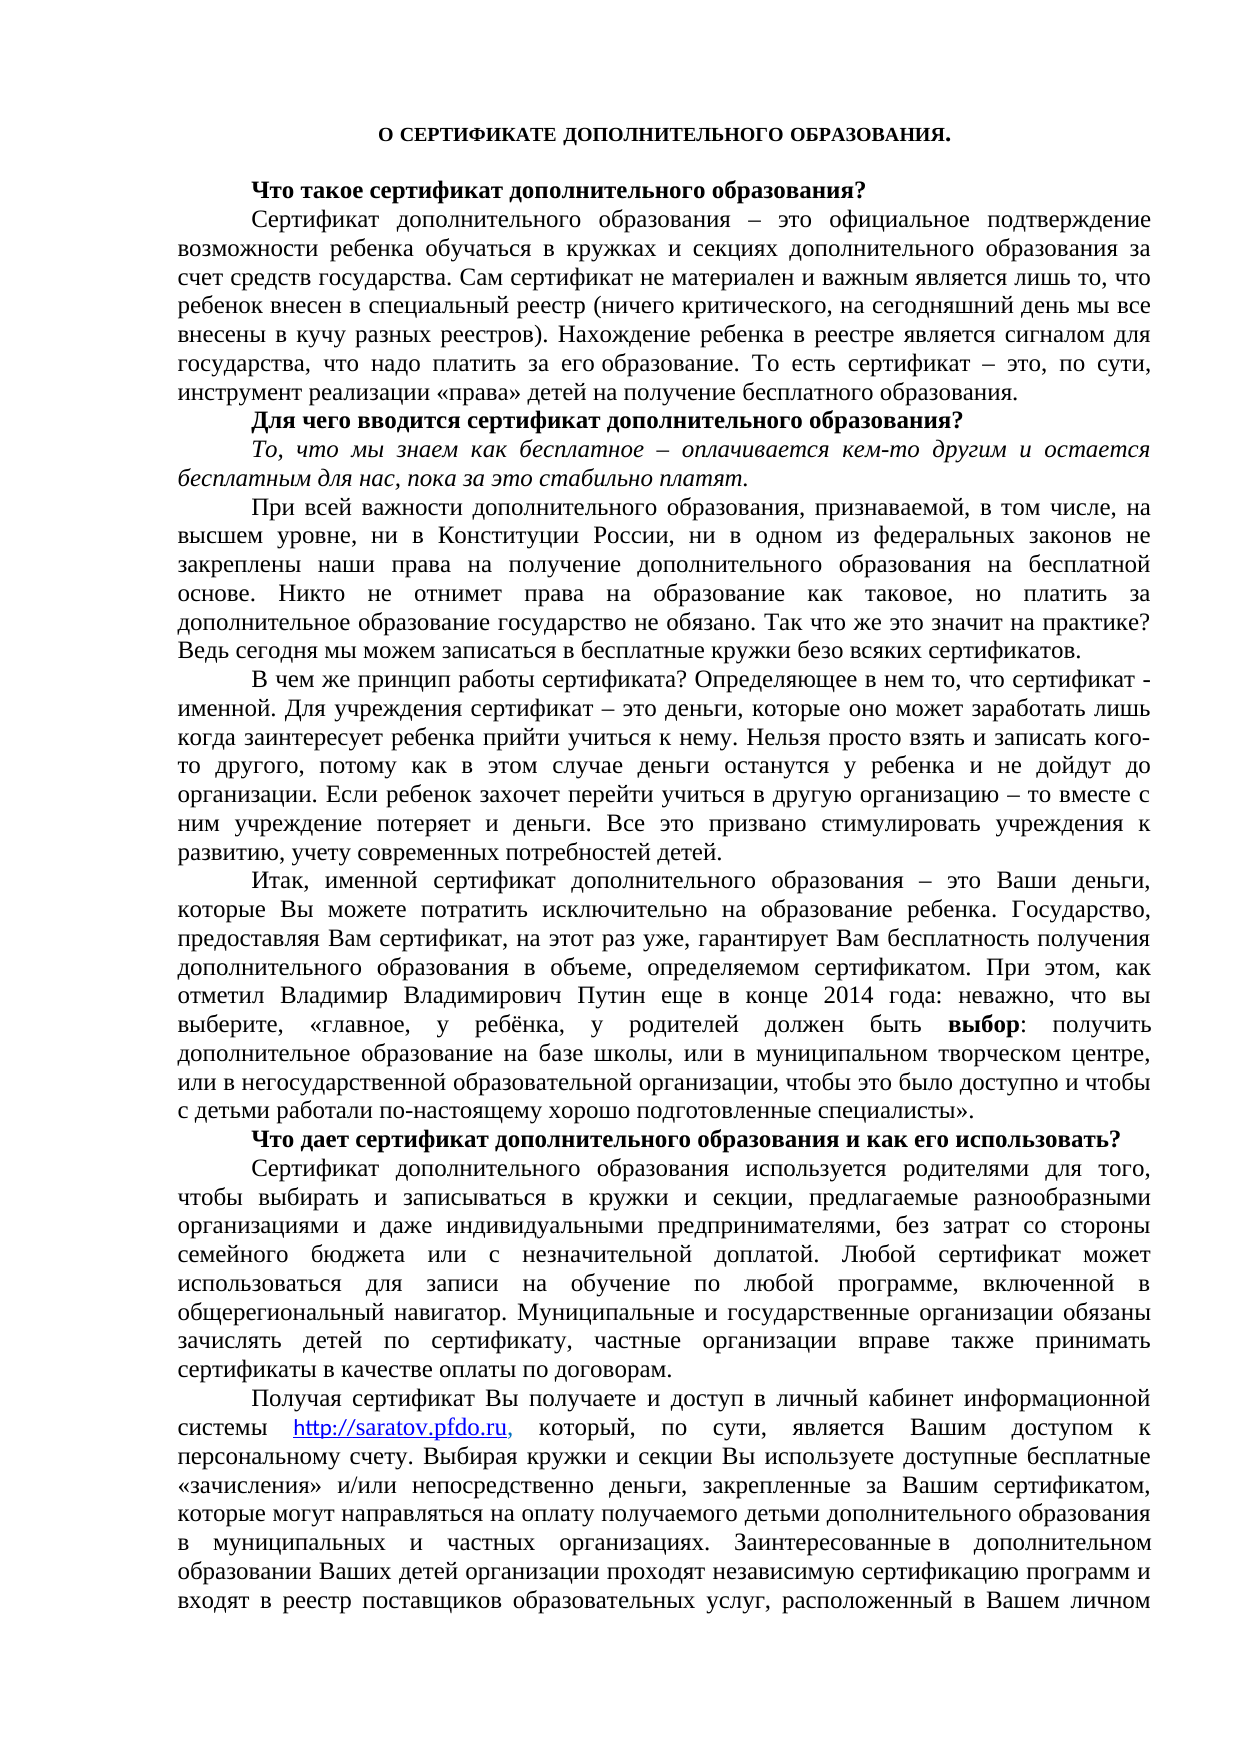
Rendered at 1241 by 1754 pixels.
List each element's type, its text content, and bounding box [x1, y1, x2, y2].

text Сертификат дополнительного образования – это официальное подтверждение возможности ребенка обучаться в кружках и секциях дополнительного образования за счет средств государства. Сам сертификат не материален и важным является лишь то, что ребенок внесен в специальный реестр (ничего критического, на сегодняшний день мы все внесены в кучу разных реестров). Нахождение ребенка в реестре является сигналом для государства, что надо платить за его образование. То есть сертификат – это, по сути, инструмент реализации «права» детей на получение бесплатного образования. [177, 204, 1152, 406]
text Что дает сертификат дополнительного образования и как его использовать? [177, 1124, 1152, 1153]
text Что такое сертификат дополнительного образования? [177, 176, 1152, 204]
text о сертификате дополнительного образования. [177, 118, 1152, 147]
text Итак, именной сертификат дополнительного образования – это Ваши деньги, которые Вы можете потратить исключительно на образование ребенка. Государство, предоставляя Вам сертификат, на этот раз уже, гарантирует Вам бесплатность получения дополнительного образования в объеме, определяемом сертификатом. При этом, как отметил Владимир Владимирович Путин еще в конце 2014 года: неважно, что вы выберите, «главное, у ребёнка, у родителей должен быть выбор: получить дополнительное образование на базе школы, или в муниципальном творческом центре, или в негосударственной образовательной организации, чтобы это было доступно и чтобы с детьми работали по-настоящему хорошо подготовленные специалисты». [177, 866, 1152, 1124]
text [177, 1383, 1152, 1613]
text Сертификат дополнительного образования используется родителями для того, чтобы выбирать и записываться в кружки и секции, предлагаемые разнообразными организациями и даже индивидуальными предпринимателями, без затрат со стороны семейного бюджета или с незначительной доплатой. Любой сертификат может использоваться для записи на обучение по любой программе, включенной в общерегиональный навигатор. Муниципальные и государственные организации обязаны зачислять детей по сертификату, частные организации вправе также принимать сертификаты в качестве оплаты по договорам. [177, 1153, 1152, 1383]
text В чем же принцип работы сертификата? Определяющее в нем то, что сертификат - именной. Для учреждения сертификат – это деньги, которые оно может заработать лишь когда заинтересует ребенка прийти учиться к нему. Нельзя просто взять и записать кого-то другого, потому как в этом случае деньги останутся у ребенка и не дойдут до организации. Если ребенок захочет перейти учиться в другую организацию – то вместе с ним учреждение потеряет и деньги. Все это призвано стимулировать учреждения к развитию, учету современных потребностей детей. [177, 664, 1152, 866]
text При всей важности дополнительного образования, признаваемой, в том числе, на высшем уровне, ни в Конституции России, ни в одном из федеральных законов не закреплены наши права на получение дополнительного образования на бесплатной основе. Никто не отнимет права на образование как таковое, но платить за дополнительное образование государство не обязано. Так что же это значит на практике? Ведь сегодня мы можем записаться в бесплатные кружки безо всяких сертификатов. [177, 492, 1152, 664]
text То, что мы знаем как бесплатное – оплачивается кем-то другим и остается бесплатным для нас, пока за это стабильно платят. [177, 434, 1152, 492]
text Для чего вводится сертификат дополнительного образования? [177, 406, 1152, 434]
